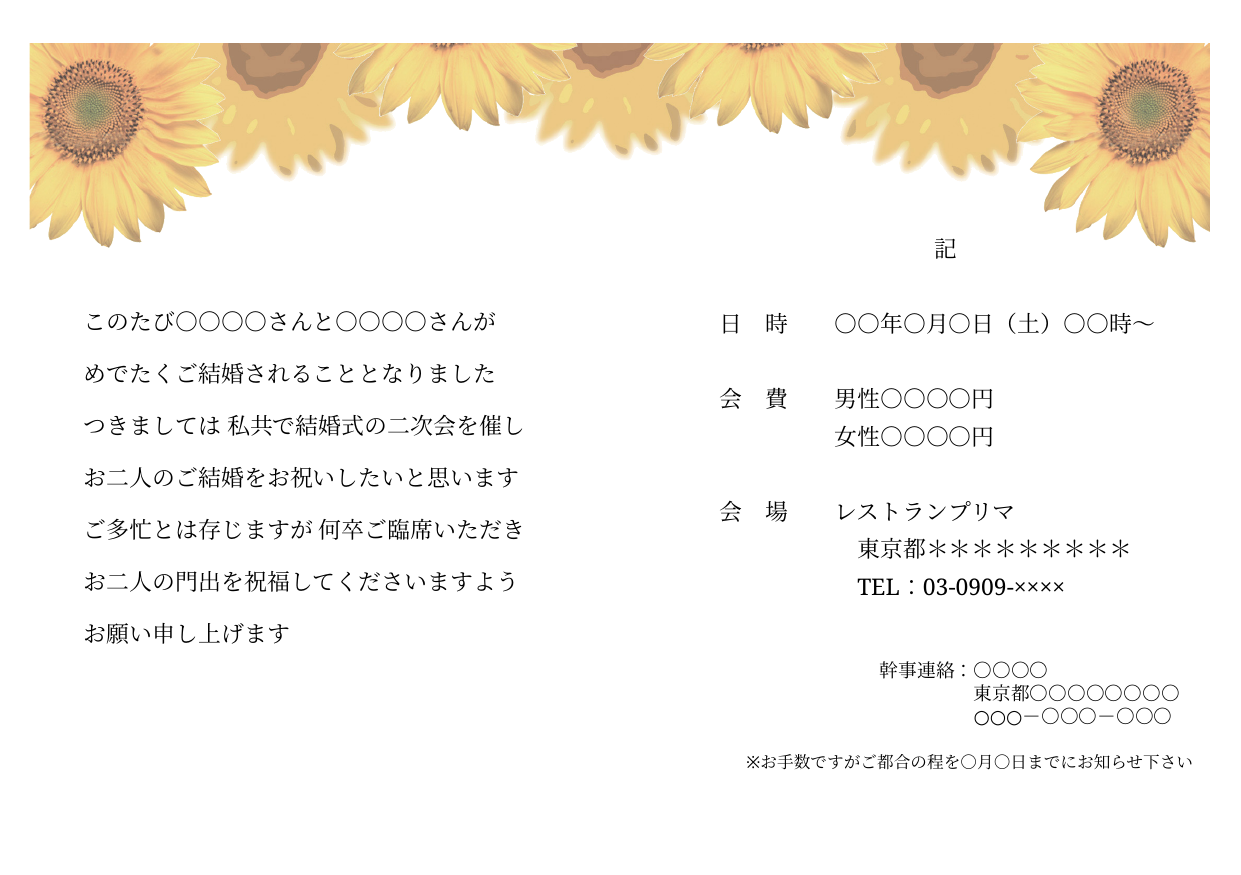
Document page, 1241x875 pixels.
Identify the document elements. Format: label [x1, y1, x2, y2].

picture [29, 43, 1210, 248]
